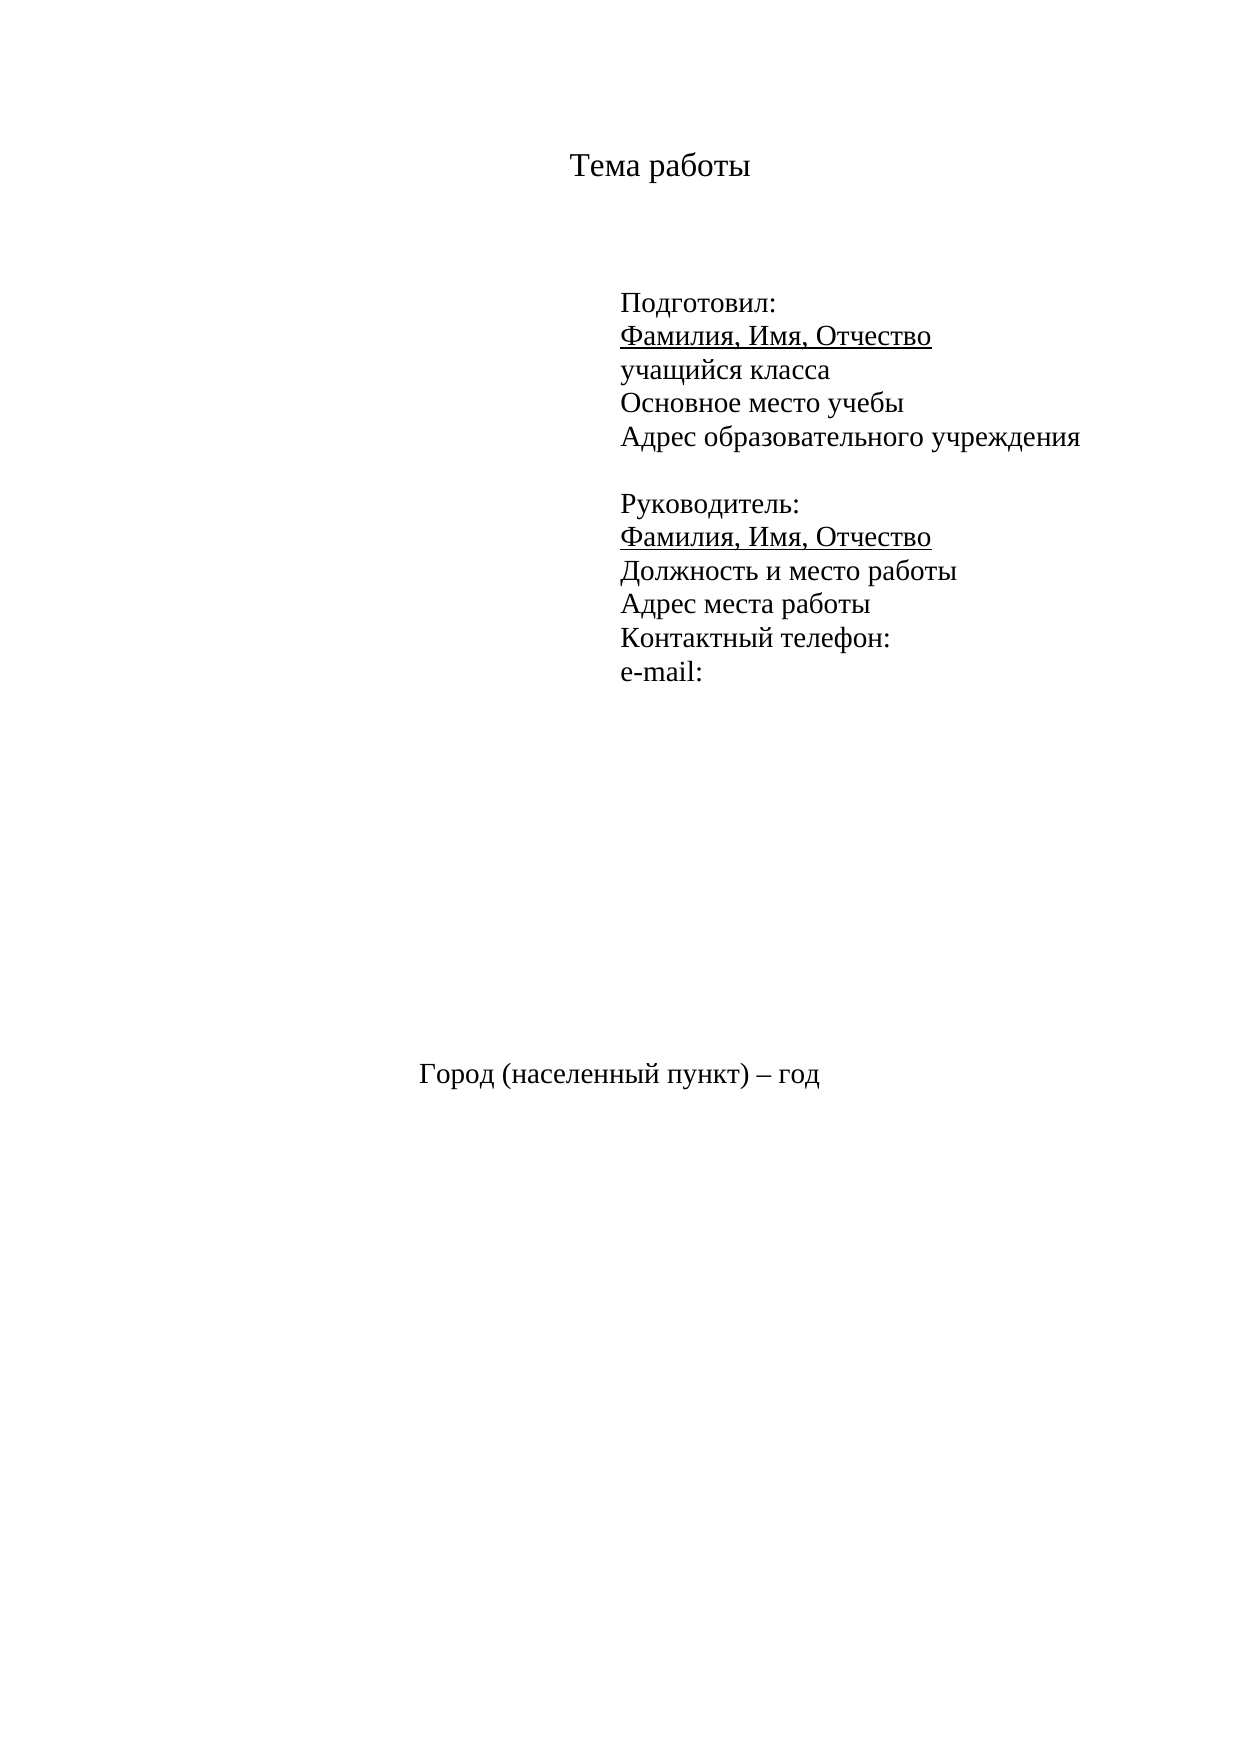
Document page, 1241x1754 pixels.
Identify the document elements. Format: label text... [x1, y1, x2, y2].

text Основное место учебы [118, 385, 1128, 419]
text Фамилия, Имя, Отчество [118, 318, 1128, 352]
text Адрес образовательного учреждения [118, 419, 1128, 452]
text Контактный телефон: [118, 620, 1128, 654]
text Фамилия, Имя, Отчество [118, 519, 1128, 553]
text Город (населенный пункт) – год [118, 1056, 1121, 1090]
text Руководитель: [118, 486, 1128, 519]
text Должность и место работы [118, 553, 1128, 587]
text Адрес места работы [118, 587, 1128, 620]
text Тема работы [118, 146, 1128, 184]
text e-mail: [118, 654, 1128, 687]
text Подготовил: [118, 285, 1128, 318]
text учащийся класса [118, 352, 1128, 385]
